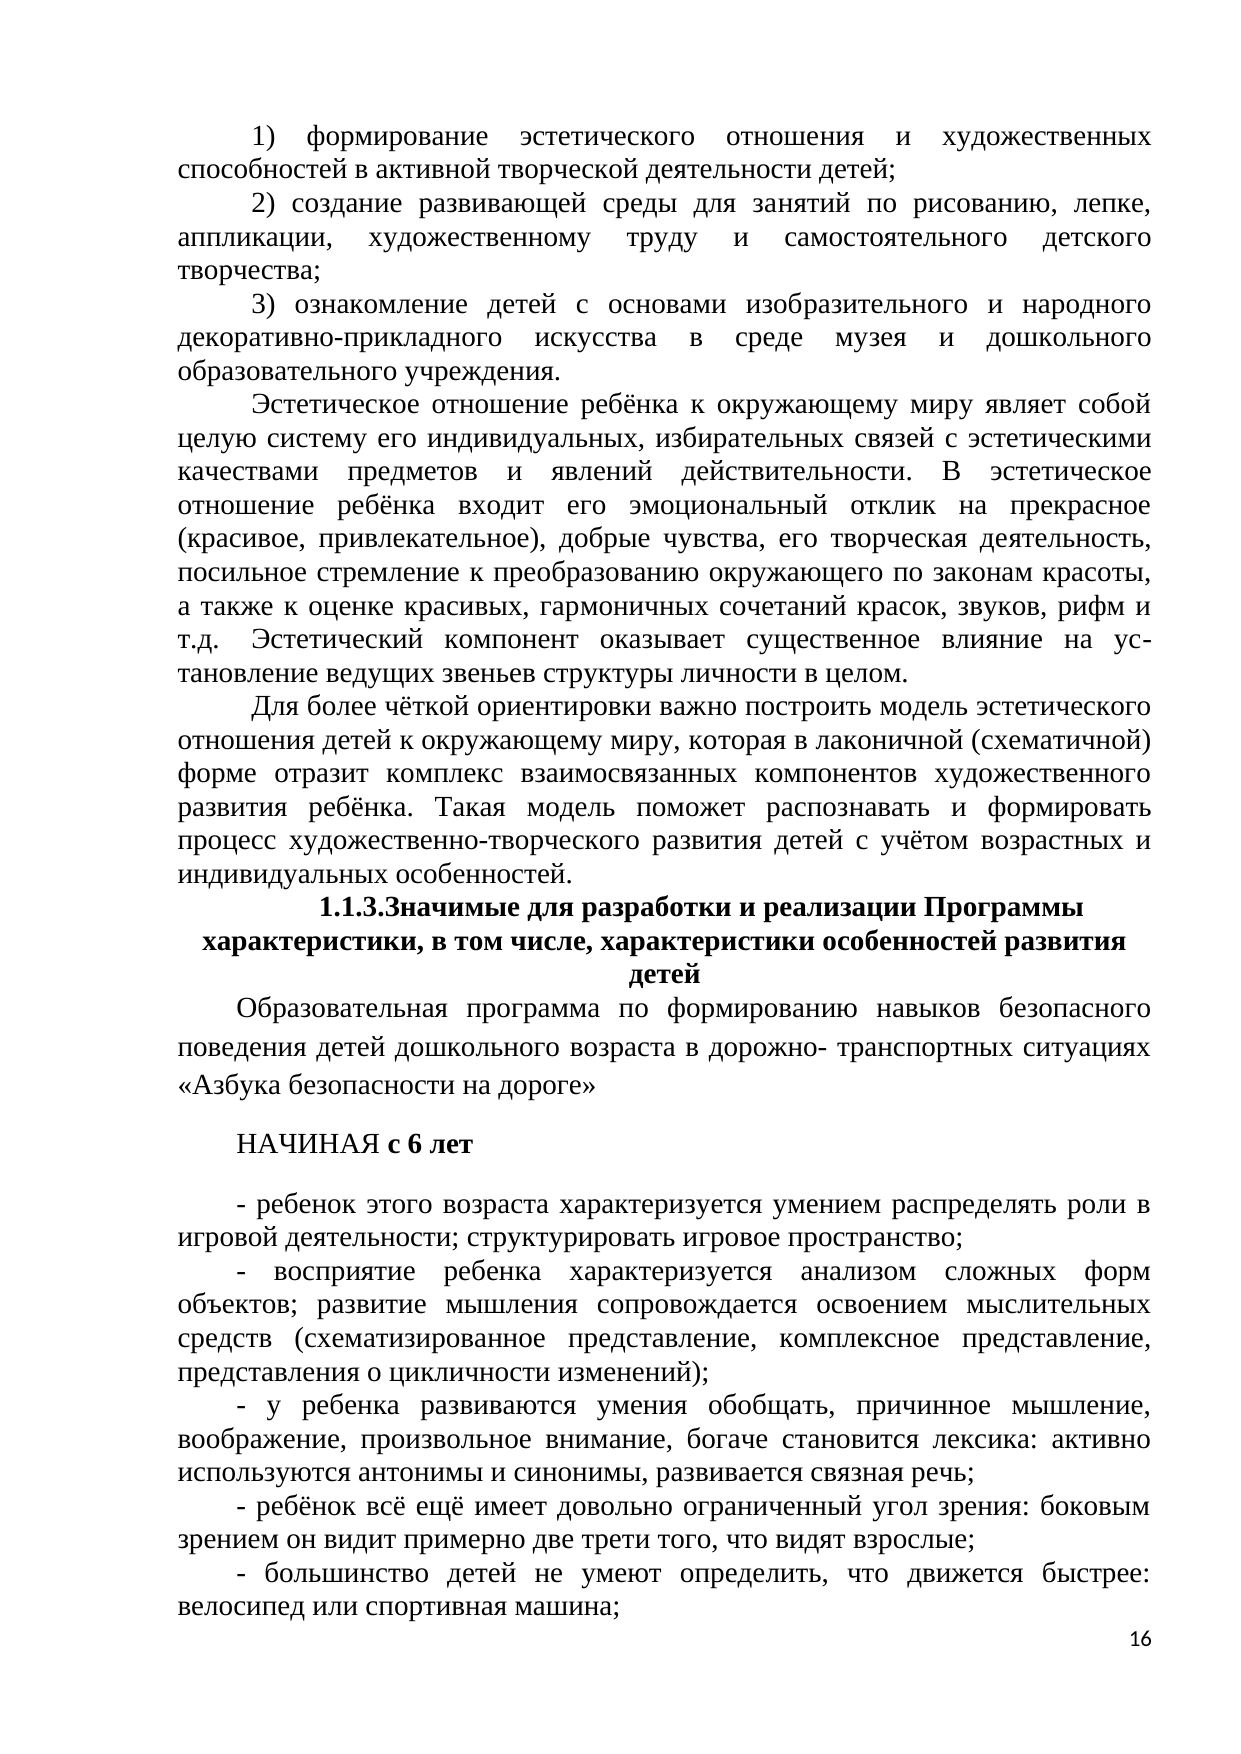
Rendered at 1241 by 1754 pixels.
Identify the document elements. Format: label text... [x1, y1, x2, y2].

text НАЧИНАЯ с 6 лет [177, 1127, 1152, 1160]
text - ребёнок всё ещё имеет довольно ограниченный угол зрения: боковым зрением он видит примерно две трети того, что видят взрослые; [177, 1488, 1152, 1555]
text 1.1.3.Значимые для разработки и реализации Программы характеристики, в том числе, характеристики особенностей развития детей [177, 889, 1152, 990]
text 3) ознакомление детей с основами изобразительного и народного декоративно-прикладного искусства в среде музея и дошкольного образовательного учреждения. [177, 286, 1152, 386]
text 2) создание развивающей среды для занятий по рисованию, лепке, аппликации, художественному труду и самостоятельного детского творчества; [177, 185, 1152, 286]
text - ребенок этого возраста характеризуется умением распределять роли в игровой деятельности; структурировать игровое пространство; [177, 1186, 1152, 1253]
text Эстетическое отношение ребёнка к окружающему миру являет собой целую систему его индивидуальных, избирательных связей с эстетическими качествами предметов и явлений действительности. В эстетическое отношение ребёнка входит его эмоциональный отклик на прекрасное (красивое, привлекательное), добрые чувства, его творческая деятельность, посильное стремление к преобразованию окружающего по законам красоты, а также к оценке красивых, гармоничных сочетаний красок, звуков, рифм и т.д. Эстетический компонент оказывает существенное влияние на установление ведущих звеньев структуры личности в целом. [177, 386, 1152, 688]
text Для более чёткой ориентировки важно построить модель эстетического отношения детей к окружающему миру, которая в лаконичной (схематичной) форме отразит комплекс взаимосвязанных компонентов художественного развития ребёнка. Такая модель поможет распознавать и формировать процесс художественно-творческого развития детей с учётом возрастных и индивидуальных особенностей. [177, 688, 1152, 889]
text - восприятие ребенка характеризуется анализом сложных форм объектов; развитие мышления сопровождается освоением мыслительных средств (схематизированное представление, комплексное представление, представления о цикличности изменений); [177, 1253, 1152, 1387]
text Образовательная программа по формированию навыков безопасного поведения детей дошкольного возраста в дорожно- транспортных ситуациях «Азбука безопасности на дороге» [177, 990, 1152, 1101]
text 1) формирование эстетического отношения и художественных способностей в активной творческой деятельности детей; [177, 118, 1152, 185]
text - у ребенка развиваются умения обобщать, причинное мышление, воображение, произвольное внимание, богаче становится лексика: активно используются антонимы и синонимы, развивается связная речь; [177, 1387, 1152, 1488]
text - большинство детей не умеют определить, что движется быстрее: велосипед или спортивная машина; [177, 1555, 1152, 1622]
